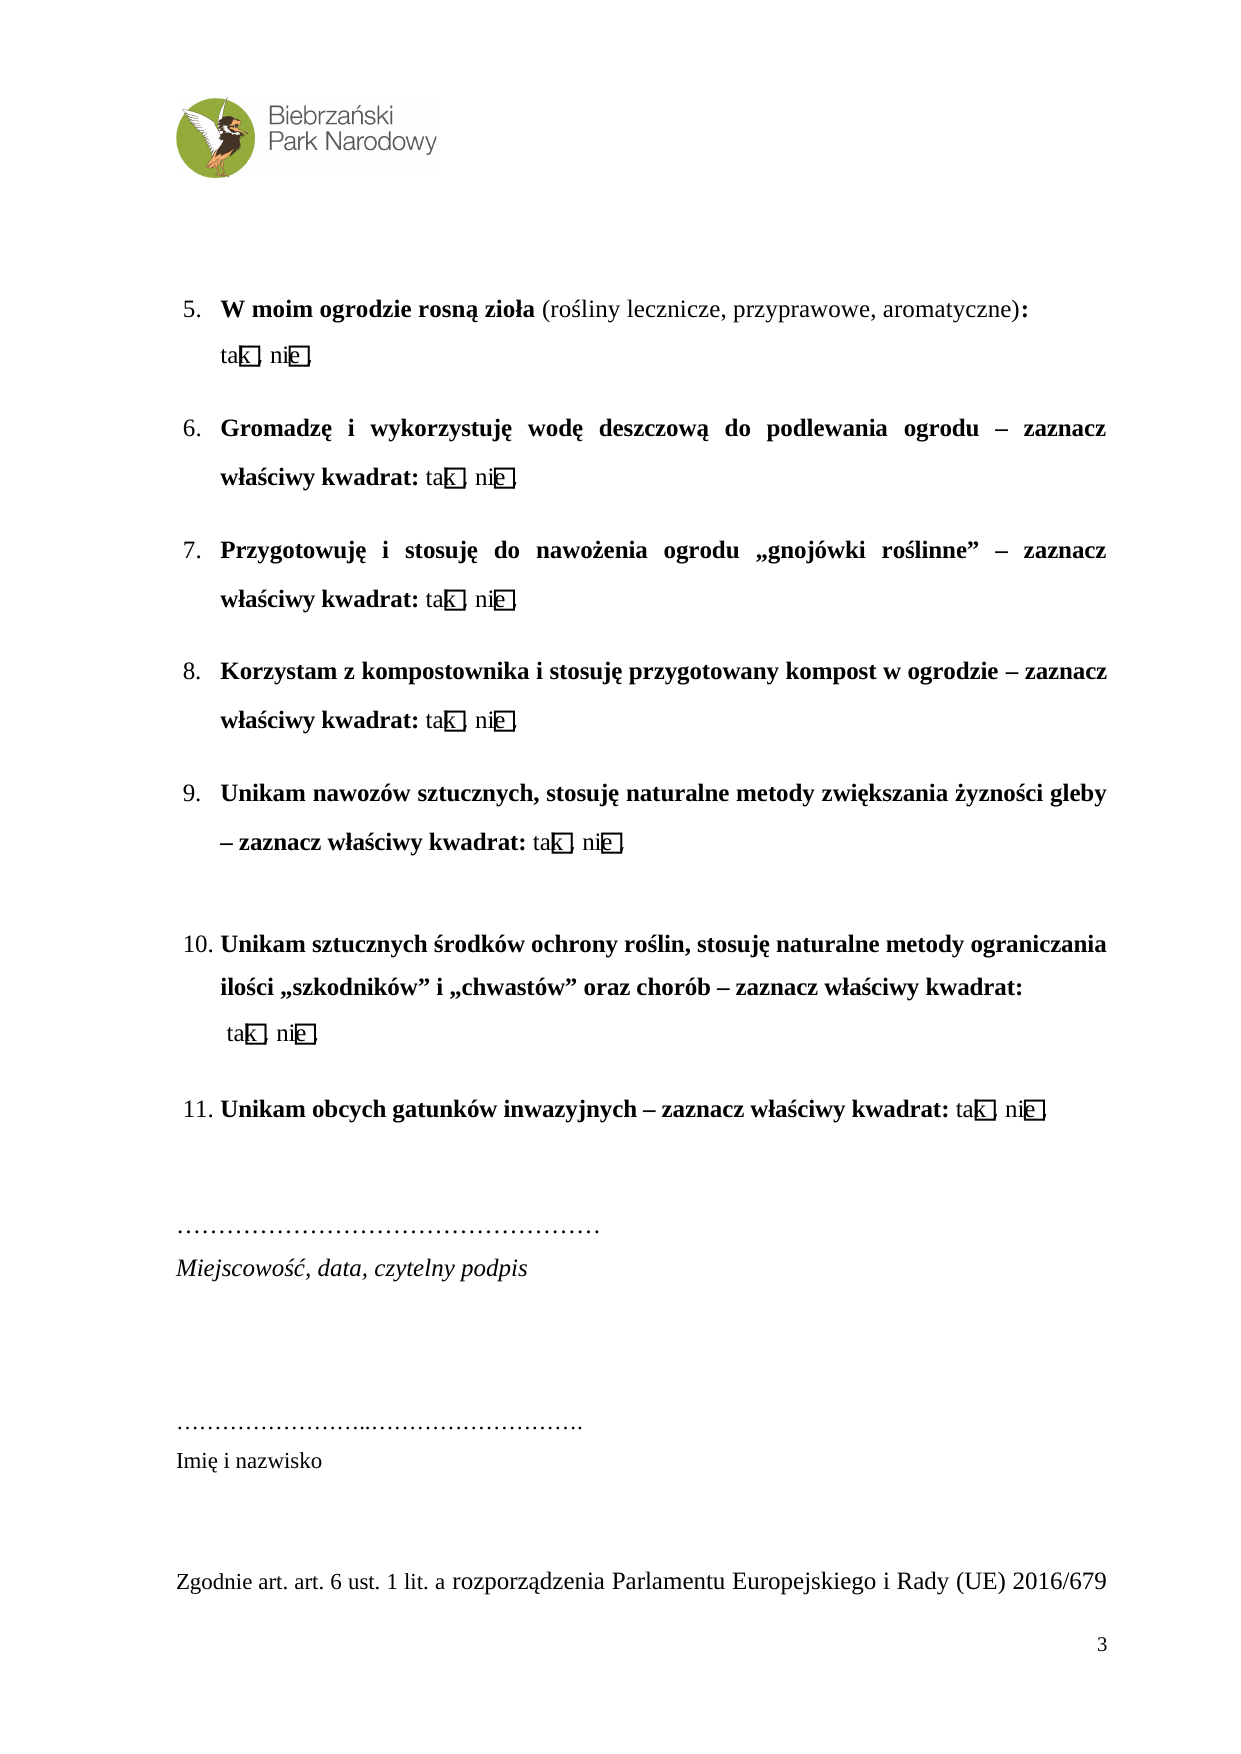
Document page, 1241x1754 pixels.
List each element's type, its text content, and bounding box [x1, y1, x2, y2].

list Przygotowuję i stosuję do nawożenia ogrodu „gnojówki roślinne” – zaznacz właściwy kwadrat: tak ⃞, nie ⃞, [183, 535, 1107, 614]
list Unikam sztucznych środków ochrony roślin, stosuję naturalne metody ograniczania ilości „szkodników” i „chwastów” oraz chorób – zaznacz właściwy kwadrat: [183, 929, 1107, 1001]
text Miejscowość, data, czytelny podpis [176, 1253, 1107, 1282]
text …………………………………………… [176, 1210, 1107, 1239]
text tak ⃞, nie ⃞, [220, 337, 1107, 371]
list Gromadzę i wykorzystuję wodę deszczową do podlewania ogrodu – zaznacz właściwy kwadrat: tak ⃞, nie ⃞, [183, 413, 1107, 493]
list Unikam nawozów sztucznych, stosuję naturalne metody zwiększania żyzności gleby – zaznacz właściwy kwadrat: tak ⃞, nie ⃞, [183, 778, 1107, 858]
list Unikam obcych gatunków inwazyjnych – zaznacz właściwy kwadrat: tak ⃞, nie ⃞, [183, 1091, 1107, 1125]
list W moim ogrodzie rosną zioła (rośliny lecznicze, przyprawowe, aromatyczne): [183, 294, 1107, 322]
picture [175, 97, 437, 178]
text ……………………..………………………. [176, 1408, 1107, 1434]
list Korzystam z kompostownika i stosuję przygotowany kompost w ogrodzie – zaznacz właściwy kwadrat: tak ⃞, nie ⃞, [183, 656, 1107, 736]
text Imię i nazwisko [176, 1447, 1107, 1474]
text tak ⃞, nie ⃞, [220, 1015, 1107, 1049]
